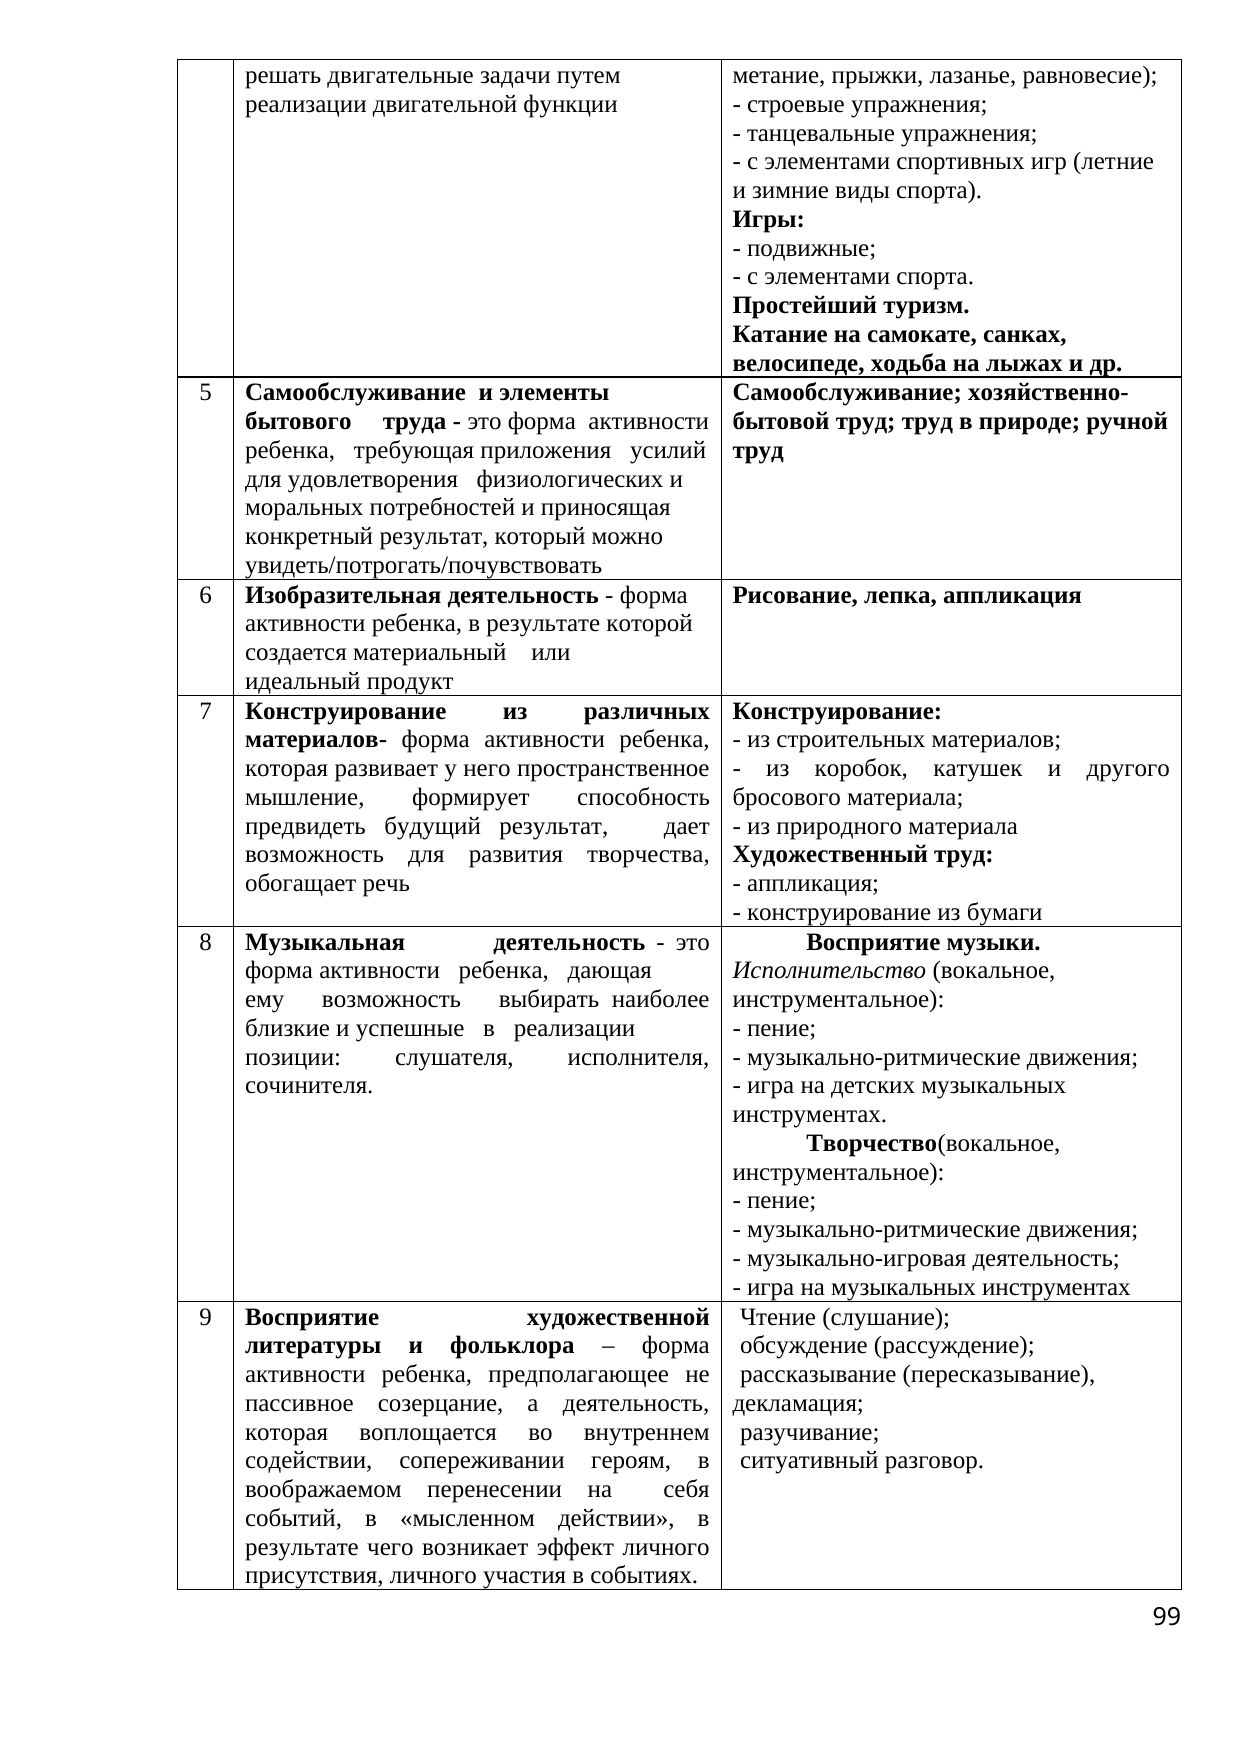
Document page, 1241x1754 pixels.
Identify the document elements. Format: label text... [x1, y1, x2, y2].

table_cell Музыкальная деятельность - это форма активности ребенка, дающая ему возможность выбирать наиболее близкие и успешные в реализации позиции: слушателя, исполнителя, сочинителя. [234, 927, 721, 1301]
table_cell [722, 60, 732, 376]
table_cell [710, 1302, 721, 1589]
table_cell 7 [178, 696, 233, 926]
table_cell 5 [178, 378, 233, 579]
table_cell 9 [178, 1302, 233, 1589]
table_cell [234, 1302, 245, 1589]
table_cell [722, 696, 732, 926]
table_cell Конструирование из различных материалов- форма активности ребенка, которая развивает у него пространственное мышление, формирует способность предвидеть будущий результат, дает возможность для развития творчества, обогащает речь [234, 696, 721, 926]
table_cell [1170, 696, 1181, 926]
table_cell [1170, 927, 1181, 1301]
table_cell Двигательная деятельность - форма активности ребенка, позволяющая ему решать двигательные задачи путем реализации двигательной функции [234, 60, 721, 376]
table_cell 8 [178, 927, 233, 1301]
table_cell Чтение (слушание); обсуждение (рассуждение); рассказывание (пересказывание), декламация; разучивание; ситуативный разговор. [722, 1302, 1181, 1589]
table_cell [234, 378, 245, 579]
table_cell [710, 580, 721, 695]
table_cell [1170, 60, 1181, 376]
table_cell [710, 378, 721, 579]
table_cell 6 [178, 580, 233, 695]
table_cell 4 [178, 60, 233, 376]
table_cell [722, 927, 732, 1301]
table_cell Рисование, лепка, аппликация [722, 580, 1181, 695]
table_cell Самообслуживание; хозяйственно-бытовой труд; труд в природе; ручной труд [722, 378, 1181, 579]
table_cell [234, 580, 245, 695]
